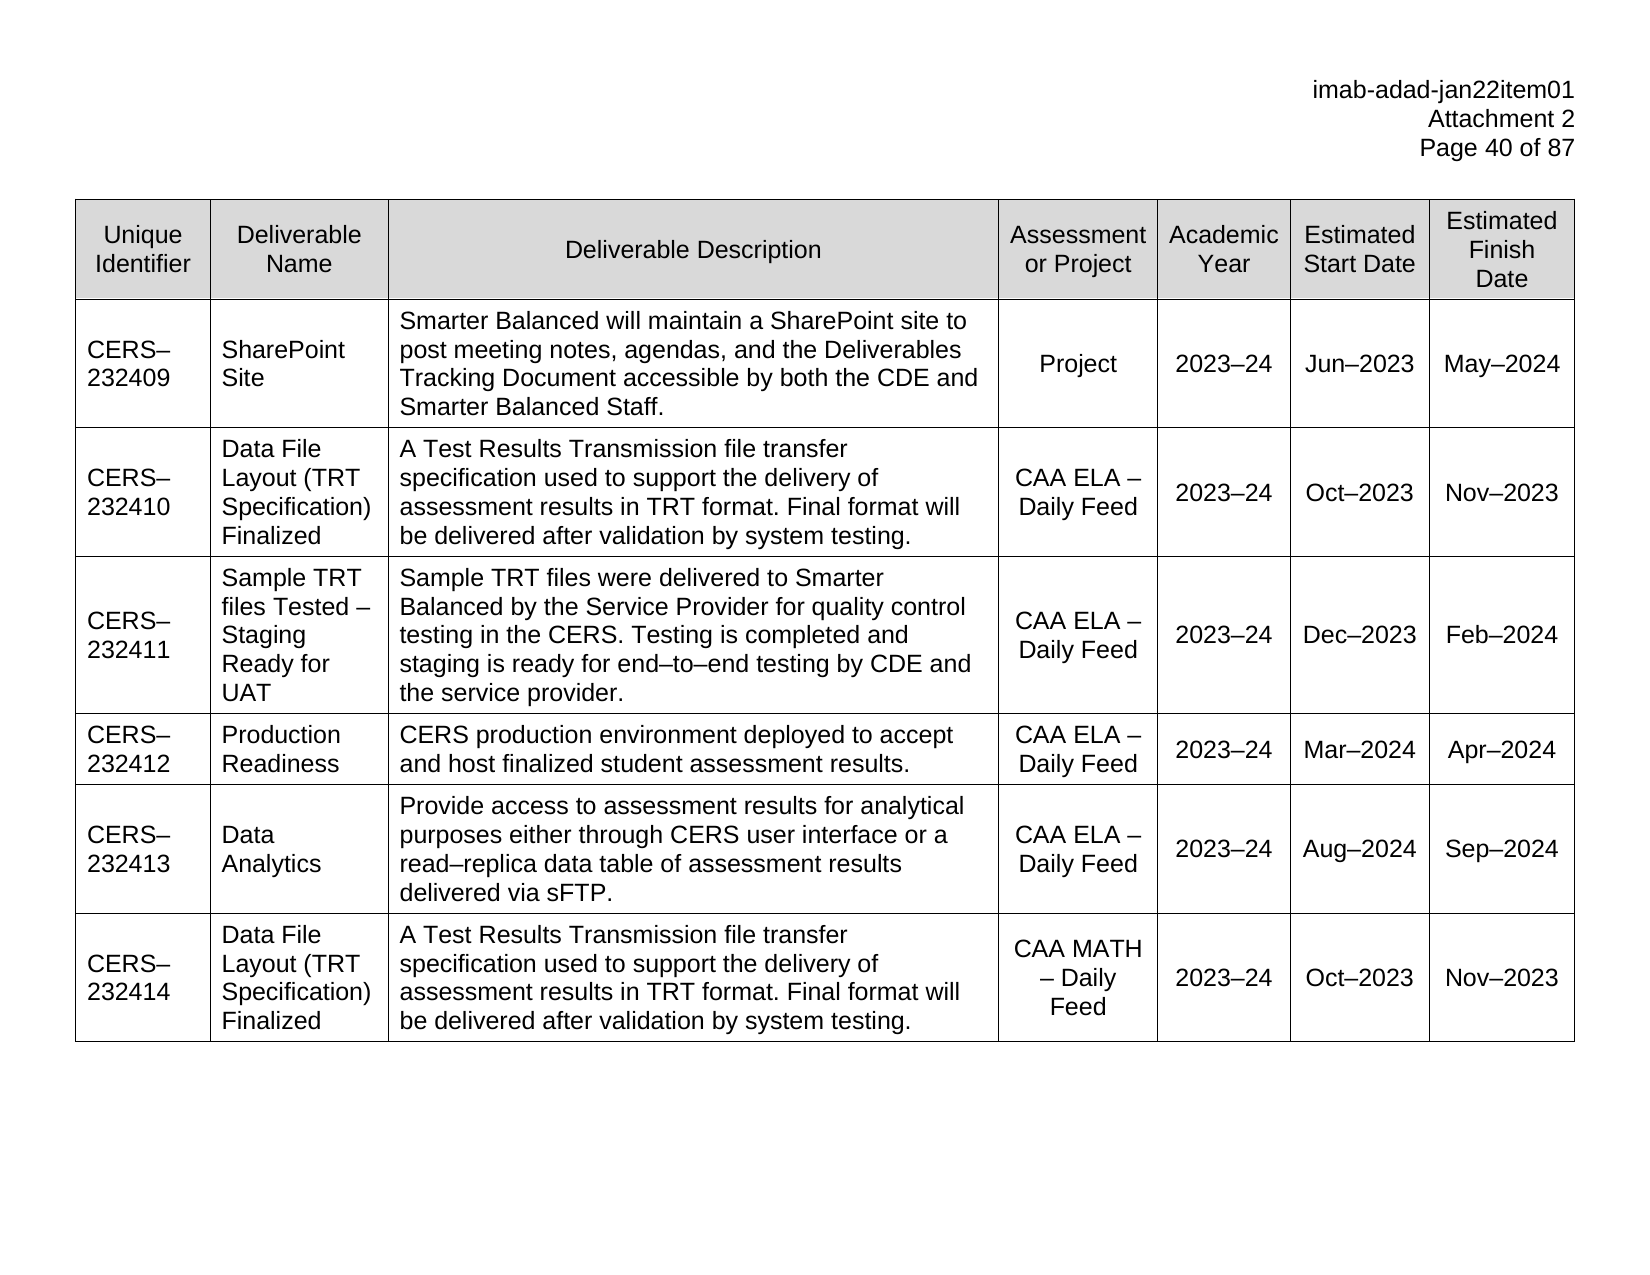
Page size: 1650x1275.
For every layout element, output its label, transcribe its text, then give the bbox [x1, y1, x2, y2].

table_cell Sample TRT files Tested – Staging Ready for UAT [211, 557, 388, 713]
table_cell Production Readiness [211, 714, 388, 784]
table_cell Dec–2023 [1291, 557, 1429, 713]
table_cell CERS–232413 [76, 785, 210, 912]
table_header Unique Identifier [76, 200, 210, 298]
table_cell Data Analytics [211, 785, 388, 912]
table_cell Oct–2023 [1291, 914, 1429, 1041]
table_cell Sample TRT files were delivered to Smarter Balanced by the Service Provider for quality control testing in the CERS. Testing is completed and staging is ready for end–to–end testing by CDE and the service provider. [389, 557, 998, 713]
table_cell Apr–2024 [1430, 714, 1574, 784]
table_header Estimated Finish Date [1430, 200, 1574, 298]
table_cell Mar–2024 [1291, 714, 1429, 784]
table_cell 2023–24 [1158, 300, 1290, 427]
table_cell SharePoint Site [211, 300, 388, 427]
table_cell Smarter Balanced will maintain a SharePoint site to post meeting notes, agendas, and the Deliverables Tracking Document accessible by both the CDE and Smarter Balanced Staff. [389, 300, 998, 427]
table_cell 2023–24 [1158, 914, 1290, 1041]
table_cell CERS–232414 [76, 914, 210, 1041]
table_cell A Test Results Transmission file transfer specification used to support the delivery of assessment results in TRT format. Final format will be delivered after validation by system testing. [389, 428, 998, 556]
table_cell CERS–232409 [76, 300, 210, 427]
table_cell Oct–2023 [1291, 428, 1429, 556]
table_cell CERS production environment deployed to accept and host finalized student assessment results. [389, 714, 998, 784]
table_cell CERS–232410 [76, 428, 210, 556]
table_cell Sep–2024 [1430, 785, 1574, 912]
table_header Estimated Start Date [1291, 200, 1429, 298]
table_cell Aug–2024 [1291, 785, 1429, 912]
table_header Deliverable Name [211, 200, 388, 298]
table_cell Jun–2023 [1291, 300, 1429, 427]
table_cell CAA ELA – Daily Feed [999, 428, 1157, 556]
table_cell CAA ELA – Daily Feed [999, 785, 1157, 912]
table_cell Data File Layout (TRT Specification) Finalized [211, 914, 388, 1041]
table_cell CERS–232411 [76, 557, 210, 713]
table_cell Nov–2023 [1430, 914, 1574, 1041]
table_cell Data File Layout (TRT Specification) Finalized [211, 428, 388, 556]
table_cell CAA ELA – Daily Feed [999, 714, 1157, 784]
table_cell A Test Results Transmission file transfer specification used to support the delivery of assessment results in TRT format. Final format will be delivered after validation by system testing. [389, 914, 998, 1041]
table_header Academic Year [1158, 200, 1290, 298]
table_cell 2023–24 [1158, 714, 1290, 784]
table_cell May–2024 [1430, 300, 1574, 427]
table_cell 2023–24 [1158, 428, 1290, 556]
table_cell Feb–2024 [1430, 557, 1574, 713]
table_cell 2023–24 [1158, 785, 1290, 912]
table_cell CAA ELA – Daily Feed [999, 557, 1157, 713]
table_cell CAA MATH – Daily Feed [999, 914, 1157, 1041]
table_cell Provide access to assessment results for analytical purposes either through CERS user interface or a read–replica data table of assessment results delivered via sFTP. [389, 785, 998, 912]
table_header Deliverable Description [389, 200, 998, 298]
table_cell 2023–24 [1158, 557, 1290, 713]
table_cell Nov–2023 [1430, 428, 1574, 556]
table_cell CERS–232412 [76, 714, 210, 784]
table_cell Project [999, 300, 1157, 427]
table_header Assessment or Project [999, 200, 1157, 298]
